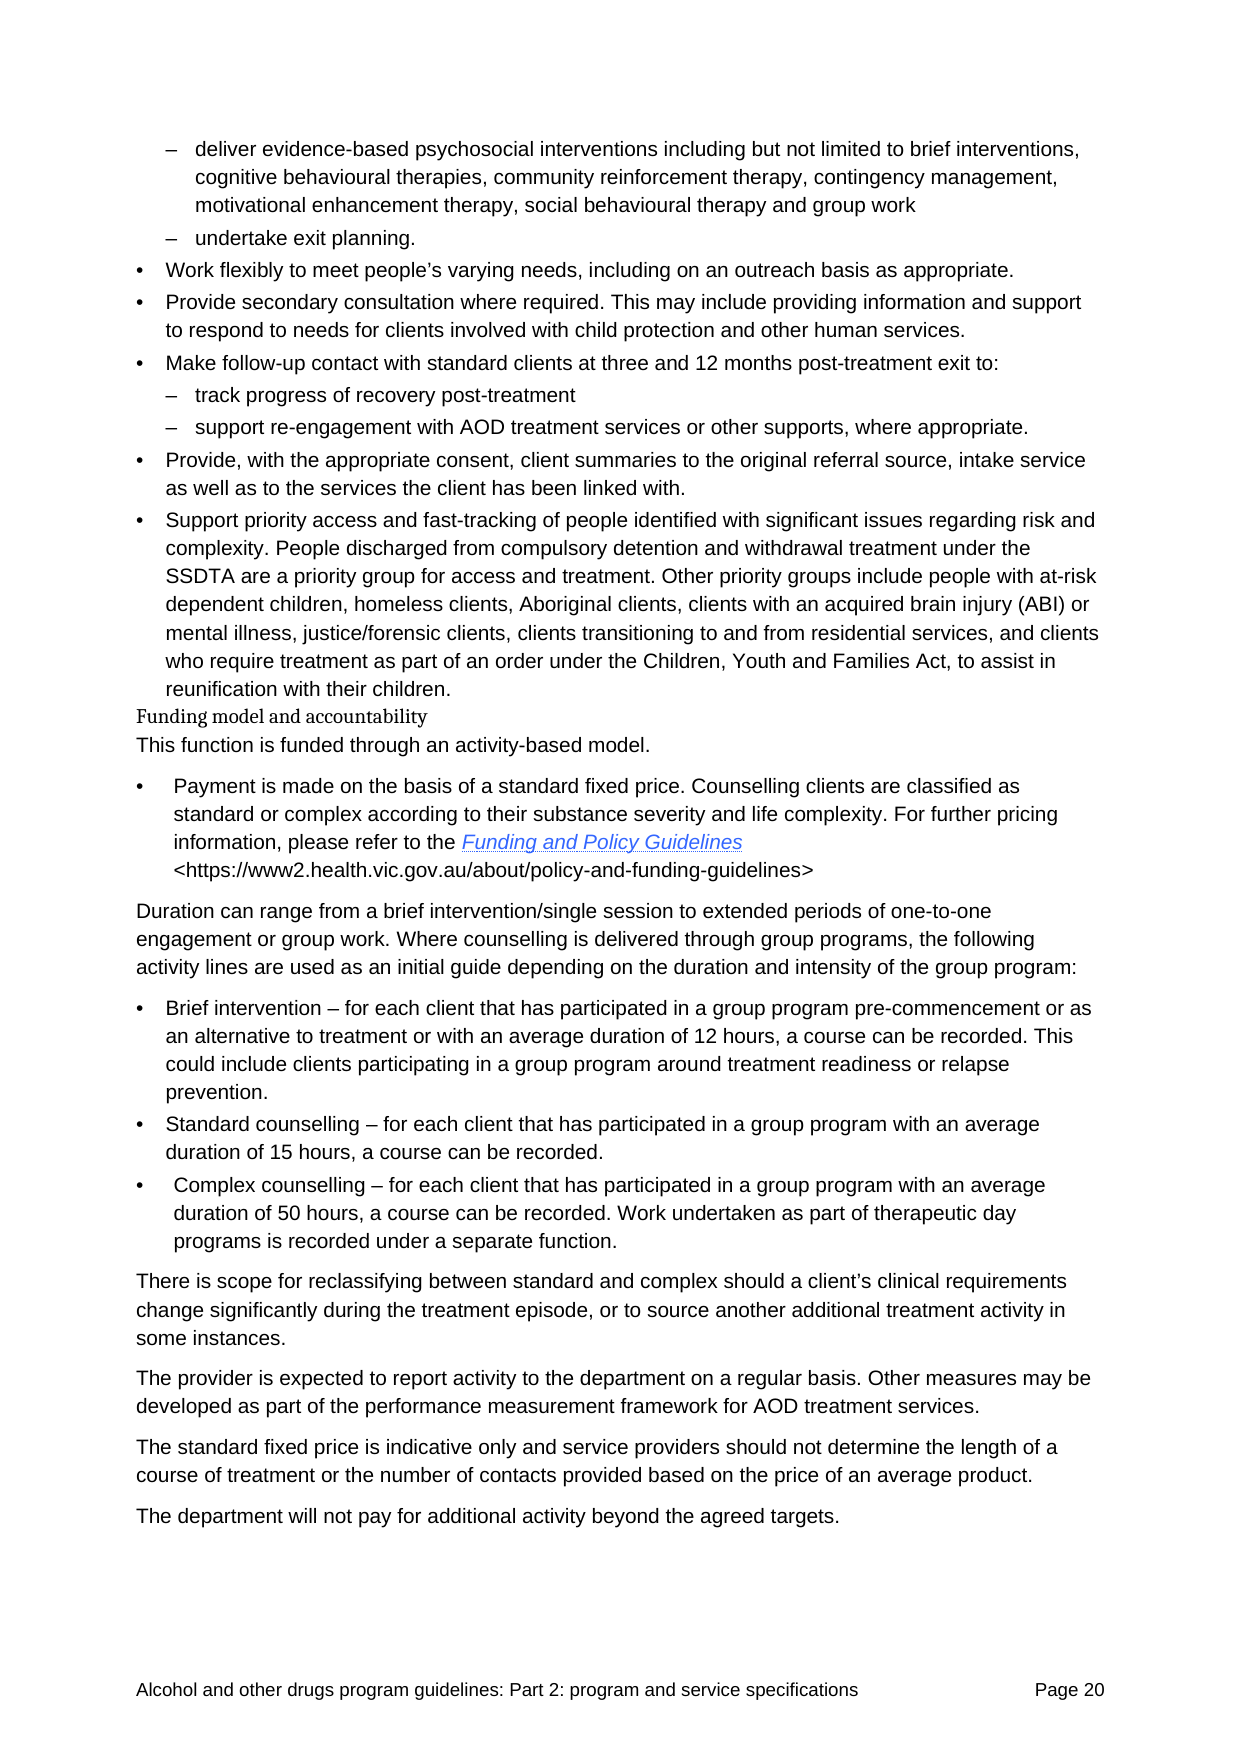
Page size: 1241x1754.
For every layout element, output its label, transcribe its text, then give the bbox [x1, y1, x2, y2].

text Work flexibly to meet people’s varying needs, including on an outreach basis as appropriate. [136, 254, 1104, 282]
text Brief intervention – for each client that has participated in a group program pre-commencement or as an alternative to treatment or with an average duration of 12 hours, a course can be recorded. This could include clients participating in a group program around treatment readiness or relapse prevention. [136, 991, 1104, 1104]
text There is scope for reclassifying between standard and complex should a client’s clinical requirements change significantly during the treatment episode, or to source another additional treatment activity in some instances. [136, 1265, 1104, 1349]
text Support priority access and fast-tracking of people identified with significant issues regarding risk and complexity. People discharged from compulsory detention and withdrawal treatment under the SSDTA are a priority group for access and treatment. Other priority groups include people with at-risk dependent children, homeless clients, Aboriginal clients, clients with an acquired brain injury (ABI) or mental illness, justice/forensic clients, clients transitioning to and from residential services, and clients who require treatment as part of an order under the Children, Youth and Families Act, to assist in reunification with their children. [136, 504, 1104, 701]
text Complex counselling – for each client that has participated in a group program with an average duration of 50 hours, a course can be recorded. Work undertaken as part of therapeutic day programs is recorded under a separate function. [136, 1168, 1104, 1253]
text Standard counselling – for each client that has participated in a group program with an average duration of 15 hours, a course can be recorded. [136, 1108, 1104, 1164]
text The standard fixed price is indicative only and service providers should not determine the length of a course of treatment or the number of contacts provided based on the price of an average product. [136, 1431, 1104, 1487]
text support re-engagement with AOD treatment services or other supports, where appropriate. [165, 411, 1104, 439]
text Payment is made on the basis of a standard fixed price. Counselling clients are classified as standard or complex according to their substance severity and life complexity. For further pricing information, please refer to the Funding and Policy Guidelines <https://www2.health.vic.gov.au/about/policy-and-funding-guidelines> [136, 769, 1104, 882]
text Duration can range from a brief intervention/single session to extended periods of one-to-one engagement or group work. Where counselling is delivered through group programs, the following activity lines are used as an initial guide depending on the duration and intensity of the group program: [136, 894, 1104, 979]
text Make follow-up contact with standard clients at three and 12 months post-treatment exit to: [136, 346, 1104, 374]
text deliver evidence-based psychosocial interventions including but not limited to brief interventions, cognitive behavioural therapies, community reinforcement therapy, contingency management, motivational enhancement therapy, social behavioural therapy and group work [165, 133, 1104, 217]
text undertake exit planning. [165, 221, 1104, 249]
text Funding model and accountability [136, 705, 1104, 729]
text Provide secondary consultation where required. This may include providing information and support to respond to needs for clients involved with child protection and other human services. [136, 286, 1104, 342]
text Provide, with the appropriate consent, client summaries to the original referral source, intake service as well as to the services the client has been linked with. [136, 443, 1104, 499]
text This function is funded through an activity-based model. [136, 729, 1104, 757]
text The provider is expected to report activity to the department on a regular basis. Other measures may be developed as part of the performance measurement framework for AOD treatment services. [136, 1362, 1104, 1418]
text The department will not pay for additional activity beyond the agreed targets. [136, 1499, 1104, 1528]
text track progress of recovery post-treatment [165, 379, 1104, 407]
